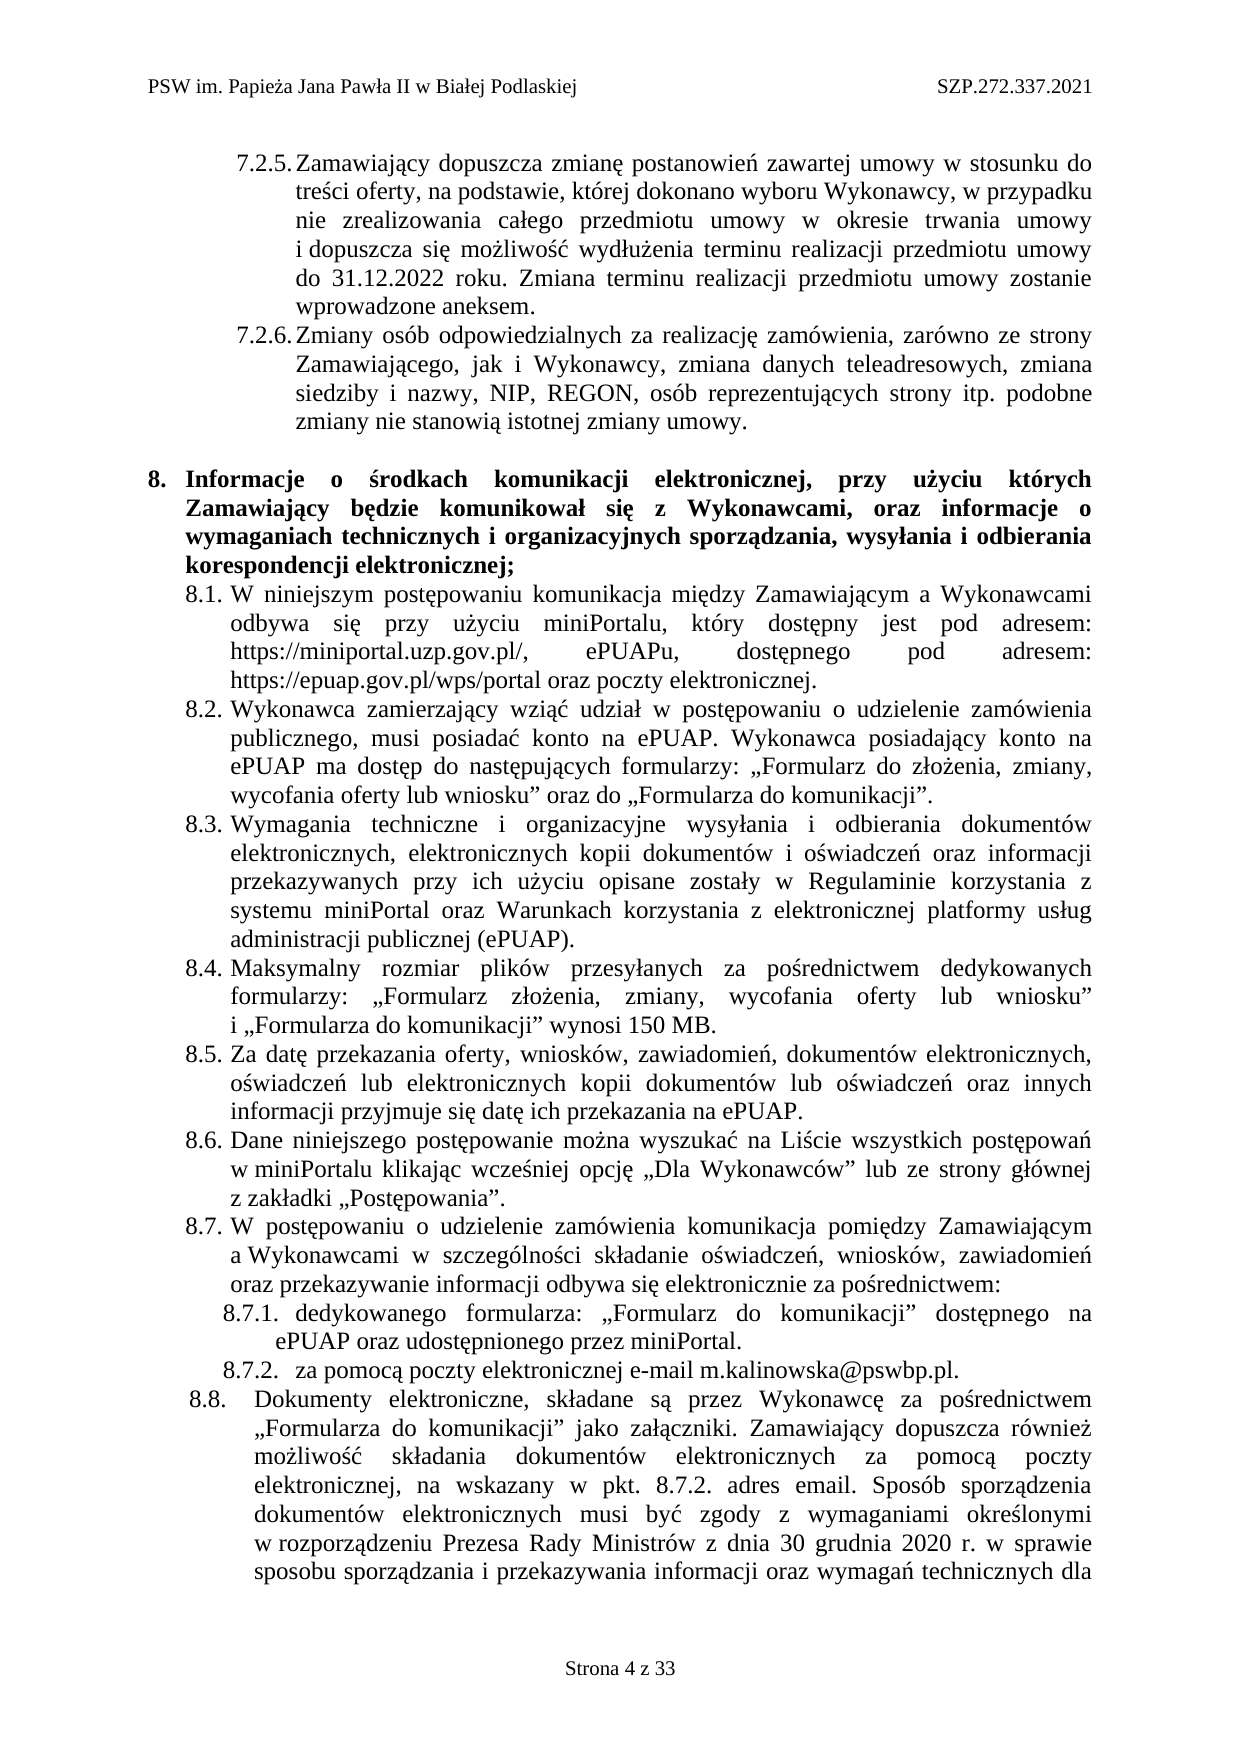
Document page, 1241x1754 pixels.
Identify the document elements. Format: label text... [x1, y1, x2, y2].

list Za datę przekazania oferty, wniosków, zawiadomień, dokumentów elektronicznych, oświadczeń lub elektronicznych kopii dokumentów lub oświadczeń oraz innych informacji przyjmuje się datę ich przekazania na ePUAP. [185, 1039, 1093, 1125]
list W postępowaniu o udzielenie zamówienia komunikacja pomiędzy Zamawiającym a Wykonawcami w szczególności składanie oświadczeń, wniosków, zawiadomień oraz przekazywanie informacji odbywa się elektronicznie za pośrednictwem: [185, 1211, 1093, 1298]
list Dane niniejszego postępowanie można wyszukać na Liście wszystkich postępowań w miniPortalu klikając wcześniej opcję „Dla Wykonawców” lub ze strony głównej z zakładki „Postępowania”. [185, 1125, 1093, 1211]
list za pomocą poczty elektronicznej e-mail m.kalinowska@pswbp.pl. [223, 1355, 1093, 1384]
list Maksymalny rozmiar plików przesyłanych za pośrednictwem dedykowanych formularzy: „Formularz złożenia, zmiany, wycofania oferty lub wniosku” i „Formularza do komunikacji” wynosi 150 MB. [185, 953, 1093, 1039]
list Zmiany osób odpowiedzialnych za realizację zamówienia, zarówno ze strony Zamawiającego, jak i Wykonawcy, zmiana danych teleadresowych, zmiana siedziby i nazwy, NIP, REGON, osób reprezentujących strony itp. podobne zmiany nie stanowią istotnej zmiany umowy. [236, 320, 1093, 435]
list W niniejszym postępowaniu komunikacja między Zamawiającym a Wykonawcami odbywa się przy użyciu miniPortalu, który dostępny jest pod adresem: https://miniportal.uzp.gov.pl/, ePUAPu, dostępnego pod adresem: https://epuap.gov.pl/wps/portal oraz poczty elektronicznej. [185, 579, 1093, 694]
list Informacje o środkach komunikacji elektronicznej, przy użyciu których Zamawiający będzie komunikował się z Wykonawcami, oraz informacje o wymaganiach technicznych i organizacyjnych sporządzania, wysyłania i odbierania korespondencji elektronicznej; [148, 464, 1093, 579]
list Wykonawca zamierzający wziąć udział w postępowaniu o udzielenie zamówienia publicznego, musi posiadać konto na ePUAP. Wykonawca posiadający konto na ePUAP ma dostęp do następujących formularzy: „Formularz do złożenia, zmiany, wycofania oferty lub wniosku” oraz do „Formularza do komunikacji”. [185, 694, 1093, 809]
list dedykowanego formularza: „Formularz do komunikacji” dostępnego na ePUAP oraz udostępnionego przez miniPortal. [223, 1298, 1093, 1355]
list Zamawiający dopuszcza zmianę postanowień zawartej umowy w stosunku do treści oferty, na podstawie, której dokonano wyboru Wykonawcy, w przypadku nie zrealizowania całego przedmiotu umowy w okresie trwania umowy i dopuszcza się możliwość wydłużenia terminu realizacji przedmiotu umowy do 31.12.2022 roku. Zmiana terminu realizacji przedmiotu umowy zostanie wprowadzone aneksem. [236, 148, 1093, 320]
list Wymagania techniczne i organizacyjne wysyłania i odbierania dokumentów elektronicznych, elektronicznych kopii dokumentów i oświadczeń oraz informacji przekazywanych przy ich użyciu opisane zostały w Regulaminie korzystania z systemu miniPortal oraz Warunkach korzystania z elektronicznej platformy usług administracji publicznej (ePUAP). [185, 809, 1093, 953]
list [189, 1384, 1093, 1585]
